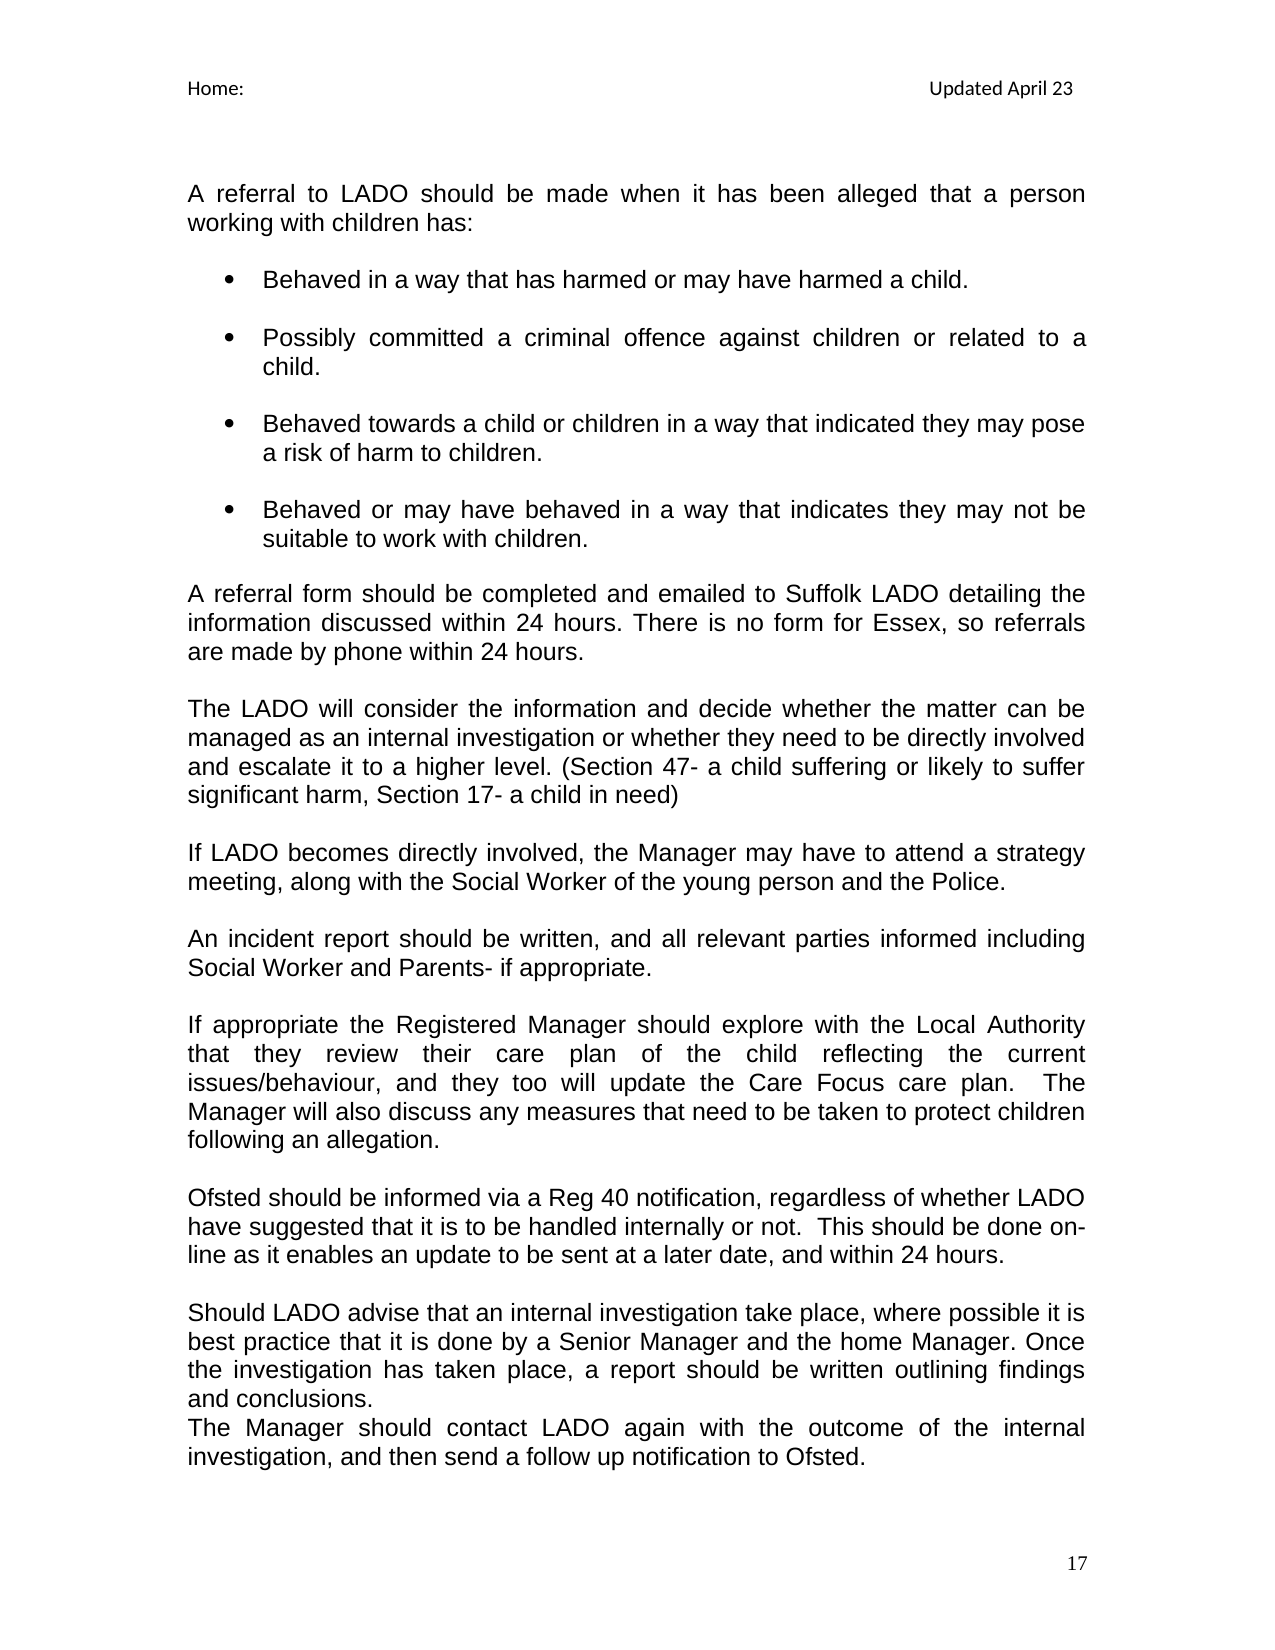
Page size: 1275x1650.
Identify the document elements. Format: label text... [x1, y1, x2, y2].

text A referral form should be completed and emailed to Suffolk LADO detailing the information discussed within 24 hours. There is no form for Essex, so referrals are made by phone within 24 hours. [187, 579, 1087, 666]
text If appropriate the Registered Manager should explore with the Local Authority that they review their care plan of the child reflecting the current issues/behaviour, and they too will update the Care Focus care plan. The Manager will also discuss any measures that need to be taken to protect children following an allegation. [187, 1011, 1087, 1154]
text If LADO becomes directly involved, the Manager may have to attend a strategy meeting, along with the Social Worker of the young person and the Police. [187, 838, 1087, 896]
list Possibly committed a criminal offence against children or related to a child. [225, 323, 1087, 380]
text An incident report should be written, and all relevant parties informed including Social Worker and Parents- if appropriate. [187, 924, 1087, 982]
text Should LADO advise that an internal investigation take place, where possible it is best practice that it is done by a Senior Manager and the home Manager. Once the investigation has taken place, a report should be written outlining findings and conclusions. [187, 1298, 1087, 1413]
list Behaved towards a child or children in a way that indicated they may pose a risk of harm to children. [225, 409, 1087, 467]
text The Manager should contact LADO again with the outcome of the internal investigation, and then send a follow up notification to Ofsted. [187, 1413, 1087, 1471]
list Behaved or may have behaved in a way that indicates they may not be suitable to work with children. [225, 495, 1087, 553]
text The LADO will consider the information and decide whether the matter can be managed as an internal investigation or whether they need to be directly involved and escalate it to a higher level. (Section 47- a child suffering or likely to suffer significant harm, Section 17- a child in need) [187, 694, 1087, 809]
text Ofsted should be informed via a Reg 40 notification, regardless of whether LADO have suggested that it is to be handled internally or not. This should be done on-line as it enables an update to be sent at a later date, and within 24 hours. [187, 1183, 1087, 1269]
list Behaved in a way that has harmed or may have harmed a child. [225, 265, 1087, 294]
text A referral to LADO should be made when it has been alleged that a person working with children has: [187, 179, 1087, 236]
